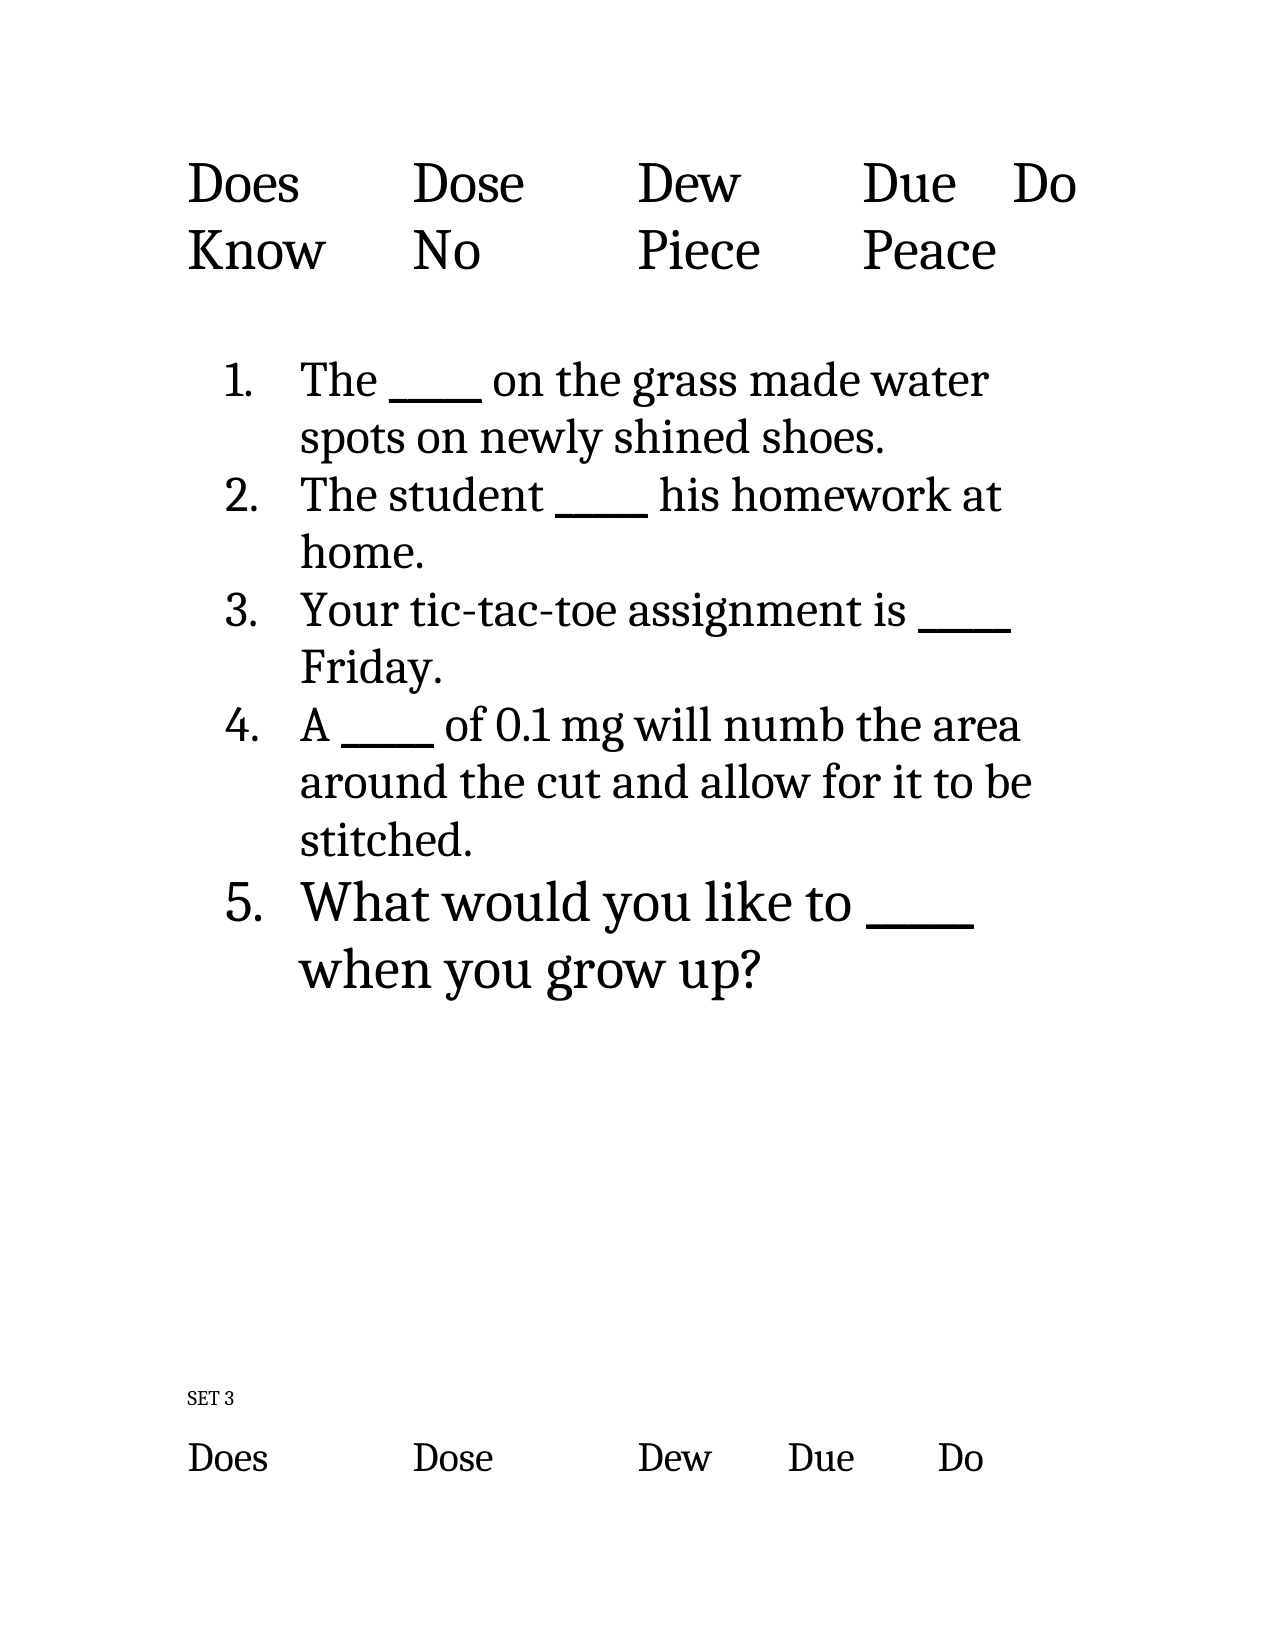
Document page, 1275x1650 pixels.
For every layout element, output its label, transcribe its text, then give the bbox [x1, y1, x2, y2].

list What would you like to _____ when you grow up? [225, 869, 1087, 1003]
text Does Dose Dew Due Do [187, 150, 1087, 217]
text Know No Piece Peace [187, 217, 1087, 284]
list The _____ on the grass made water spots on newly shined shoes. [225, 351, 1087, 466]
list The student _____ his homework at home. [225, 466, 1087, 581]
text Does Dose Dew Due Do [187, 1434, 1087, 1482]
list Your tic-tac-toe assignment is _____ Friday. [225, 581, 1087, 696]
list A _____ of 0.1 mg will numb the area around the cut and allow for it to be stitched. [225, 696, 1087, 869]
text SET 3 [187, 1386, 1087, 1410]
